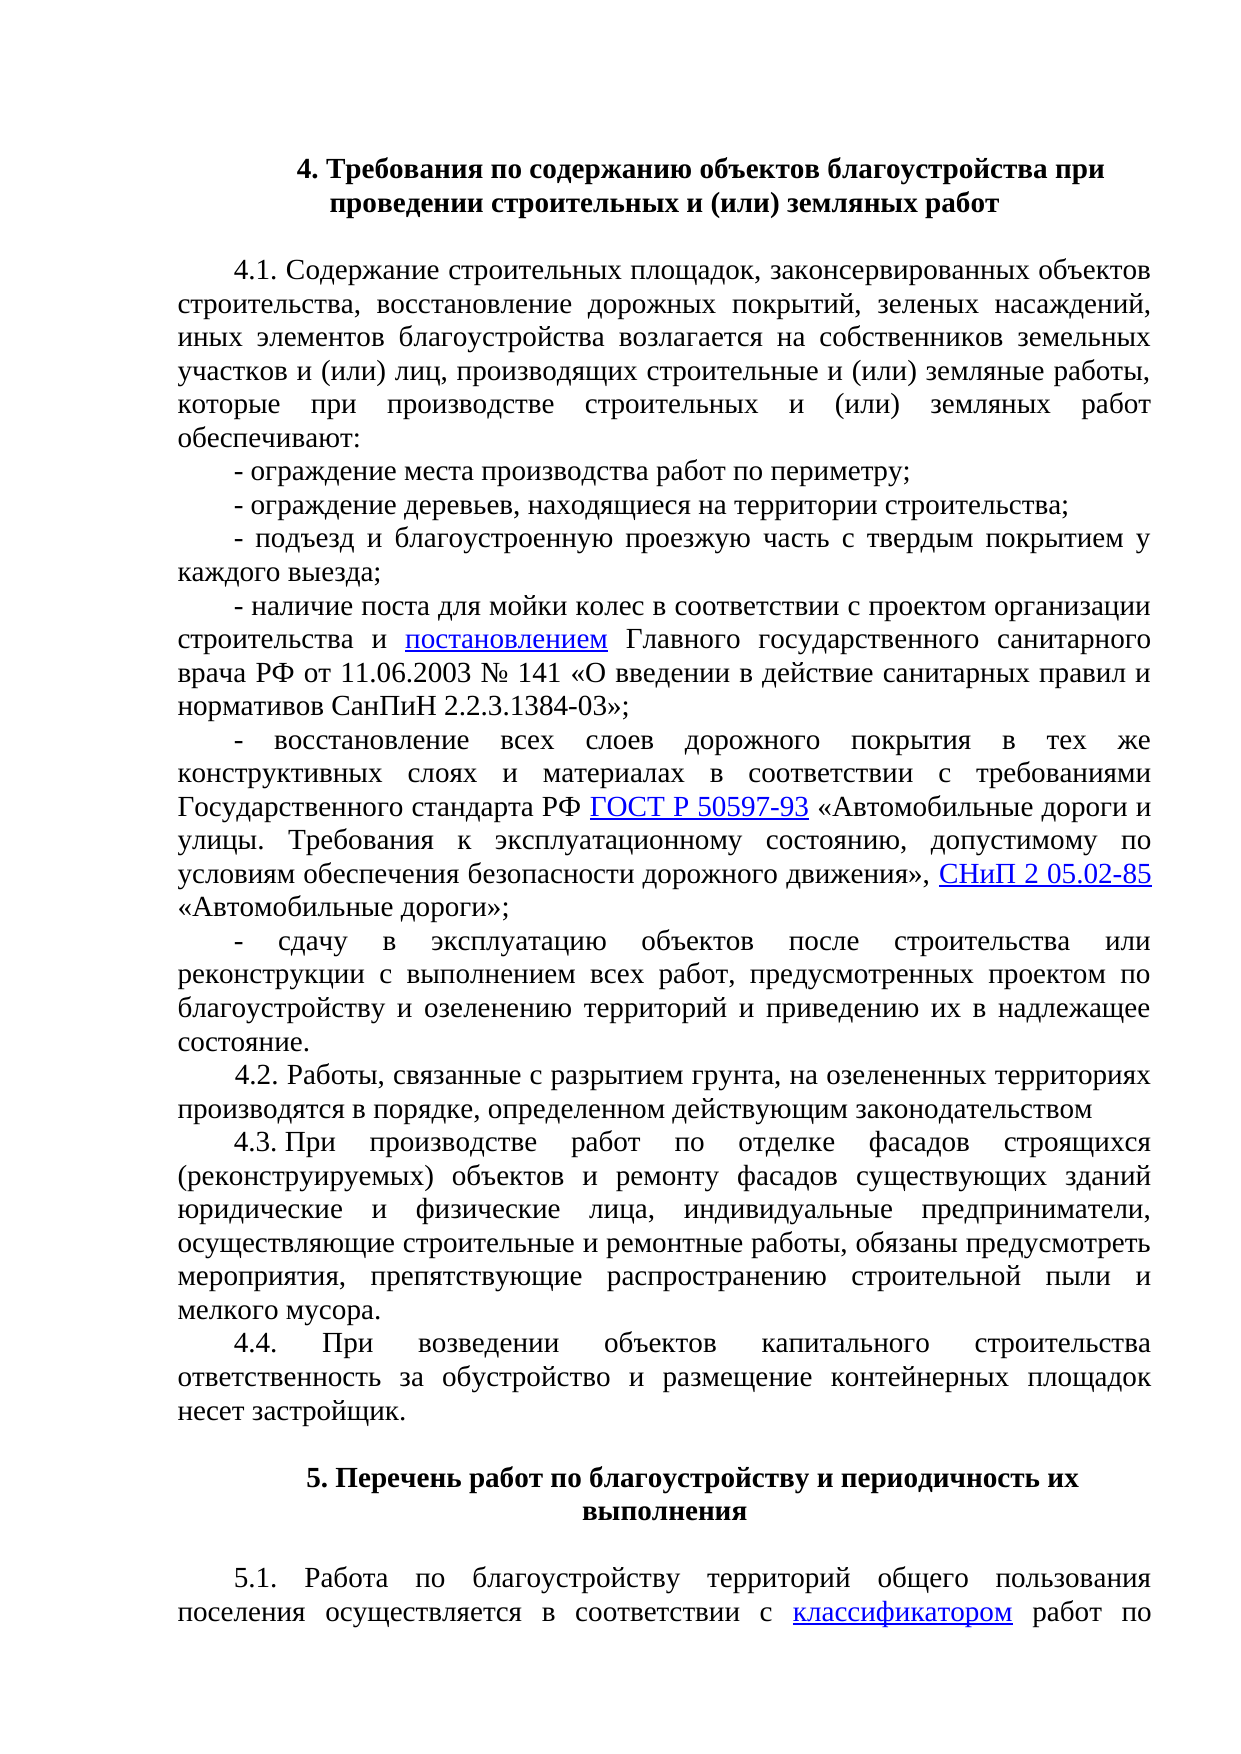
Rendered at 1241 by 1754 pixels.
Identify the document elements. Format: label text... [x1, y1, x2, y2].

text 4.4. При возведении объектов капитального строительства ответственность за обустройство и размещение контейнерных площадок несет застройщик. [177, 1326, 1152, 1426]
text 4. Требования по содержанию объектов благоустройства при проведении строительных и (или) земляных работ [177, 152, 1152, 219]
text - восстановление всех слоев дорожного покрытия в тех же конструктивных слоях и материалах в соответствии с требованиями Государственного стандарта РФ ГОСТ Р 50597-93 «Автомобильные дороги и улицы. Требования к эксплуатационному состоянию, допустимому по условиям обеспечения безопасности дорожного движения», СНиП 2 05.02-85 «Автомобильные дороги»; [177, 722, 1152, 923]
text 4.3. При производстве работ по отделке фасадов строящихся (реконструируемых) объектов и ремонту фасадов существующих зданий юридические и физические лица, индивидуальные предприниматели, осуществляющие строительные и ремонтные работы, обязаны предусмотреть мероприятия, препятствующие распространению строительной пыли и мелкого мусора. [177, 1124, 1152, 1326]
text - сдачу в эксплуатацию объектов после строительства или реконструкции с выполнением всех работ, предусмотренных проектом по благоустройству и озеленению территорий и приведению их в надлежащее состояние. [177, 923, 1152, 1057]
text 4.2. Работы, связанные с разрытием грунта, на озелененных территориях производятся в порядке, определенном действующим законодательством [177, 1057, 1152, 1124]
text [177, 1560, 1152, 1627]
text - ограждение места производства работ по периметру; [177, 453, 1152, 487]
text 4.1. Содержание строительных площадок, законсервированных объектов строительства, восстановление дорожных покрытий, зеленых насаждений, иных элементов благоустройства возлагается на собственников земельных участков и (или) лиц, производящих строительные и (или) земляные работы, которые при производстве строительных и (или) земляных работ обеспечивают: [177, 252, 1152, 453]
text 5. Перечень работ по благоустройству и периодичность их выполнения [177, 1460, 1152, 1527]
text - ограждение деревьев, находящиеся на территории строительства; [177, 487, 1152, 521]
text - наличие поста для мойки колес в соответствии с проектом организации строительства и постановлением Главного государственного санитарного врача РФ от 11.06.2003 № 141 «О введении в действие санитарных правил и нормативов СанПиН 2.2.3.1384-03»; [177, 588, 1152, 722]
text - подъезд и благоустроенную проезжую часть с твердым покрытием у каждого выезда; [177, 521, 1152, 588]
